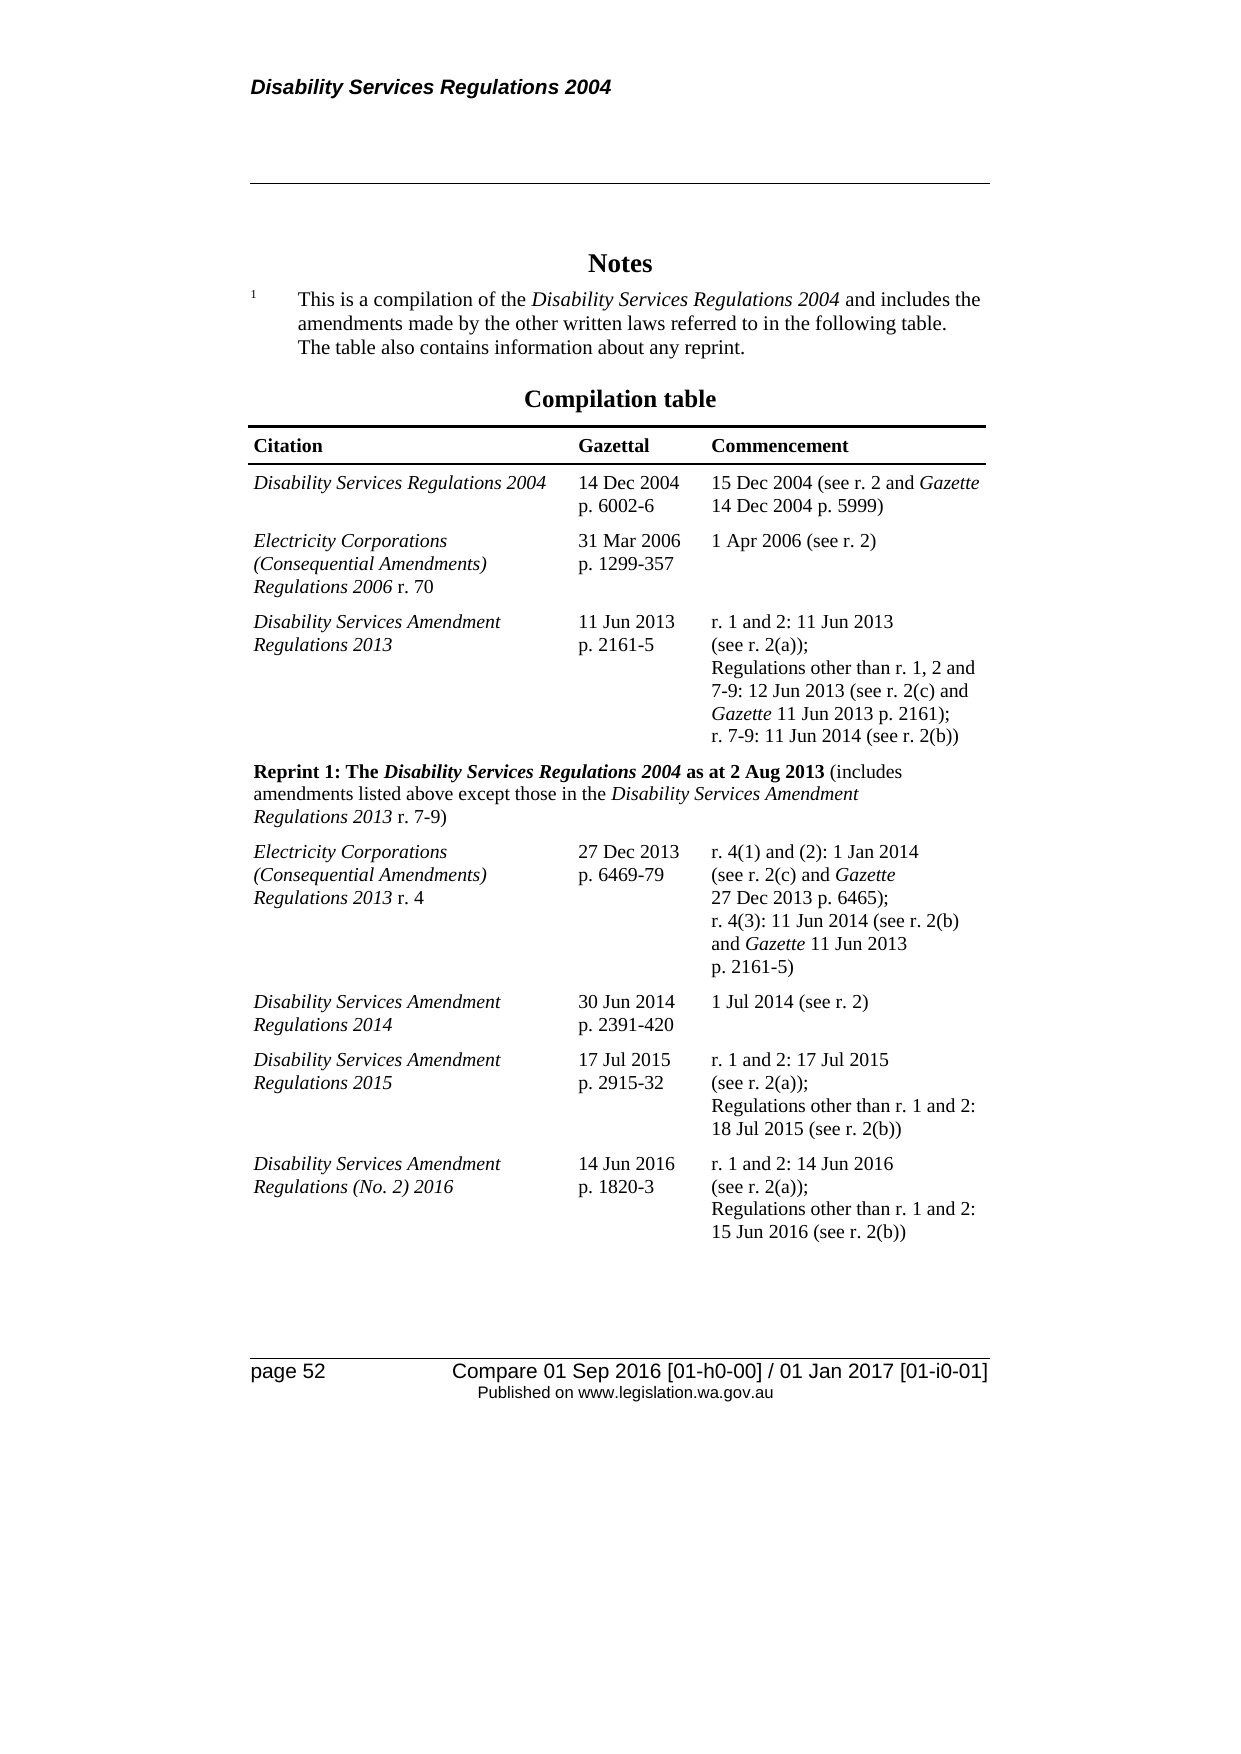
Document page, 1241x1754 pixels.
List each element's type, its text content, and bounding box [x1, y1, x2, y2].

table_cell 14 Dec 2004 p. 6002-6 [572, 465, 705, 523]
table_header Gazettal [572, 428, 705, 463]
table_cell Disability Services Amendment Regulations 2014 [248, 984, 572, 1042]
table_header Commencement [705, 428, 986, 463]
table_cell 15 Dec 2004 (see r. 2 and Gazette 14 Dec 2004 p. 5999) [705, 465, 986, 523]
table_cell 31 Mar 2006 p. 1299-357 [572, 523, 705, 604]
table_cell 11 Jun 2013 p. 2161-5 [572, 604, 705, 753]
table_cell 17 Jul 2015 p. 2915-32 [572, 1042, 705, 1146]
subtitle Notes [250, 247, 990, 279]
table_cell Electricity Corporations (Consequential Amendments) Regulations 2013 r. 4 [248, 834, 572, 984]
table_cell Disability Services Amendment Regulations 2013 [248, 604, 572, 753]
table_cell 30 Jun 2014 p. 2391-420 [572, 984, 705, 1042]
table_cell Electricity Corporations (Consequential Amendments) Regulations 2006 r. 70 [248, 523, 572, 604]
table_cell 14 Jun 2016 p. 1820-3 [572, 1146, 705, 1249]
table_cell Disability Services Regulations 2004 [248, 465, 572, 523]
table_cell Disability Services Amendment Regulations 2015 [248, 1042, 572, 1146]
table_cell 1 Apr 2006 (see r. 2) [705, 523, 986, 604]
table_cell r. 4(1) and (2): 1 Jan 2014 (see r. 2(c) and Gazette 27 Dec 2013 p. 6465); r. 4(3): 11 Jun 2014 (see r. 2(b) and Gazette 11 Jun 2013 p. 2161-5) [705, 834, 986, 984]
table_cell r. 1 and 2: 11 Jun 2013 (see r. 2(a)); Regulations other than r. 1, 2 and 7-9: 12 Jun 2013 (see r. 2(c) and Gazette 11 Jun 2013 p. 2161); r. 7-9: 11 Jun 2014 (see r. 2(b)) [705, 604, 986, 753]
table_cell r. 1 and 2: 17 Jul 2015 (see r. 2(a)); Regulations other than r. 1 and 2: 18 Jul 2015 (see r. 2(b)) [705, 1042, 986, 1146]
subtitle Compilation table [250, 384, 990, 413]
table_header Citation [248, 428, 572, 463]
table_cell Disability Services Amendment Regulations (No. 2) 2016 [248, 1146, 572, 1249]
table_cell r. 1 and 2: 14 Jun 2016 (see r. 2(a)); Regulations other than r. 1 and 2: 15 Jun 2016 (see r. 2(b)) [705, 1146, 986, 1249]
table_cell 27 Dec 2013 p. 6469-79 [572, 834, 705, 984]
table_cell Reprint 1: The Disability Services Regulations 2004 as at 2 Aug 2013 (includes amendments listed above except those in the Disability Services Amendment Regulations 2013 r. 7-9) [248, 753, 986, 834]
text 1 This is a compilation of the Disability Services Regulations 2004 and includes the amendments made by the other written laws referred to in the following table. The table also contains information about any reprint. [250, 287, 990, 359]
table_cell 1 Jul 2014 (see r. 2) [705, 984, 986, 1042]
